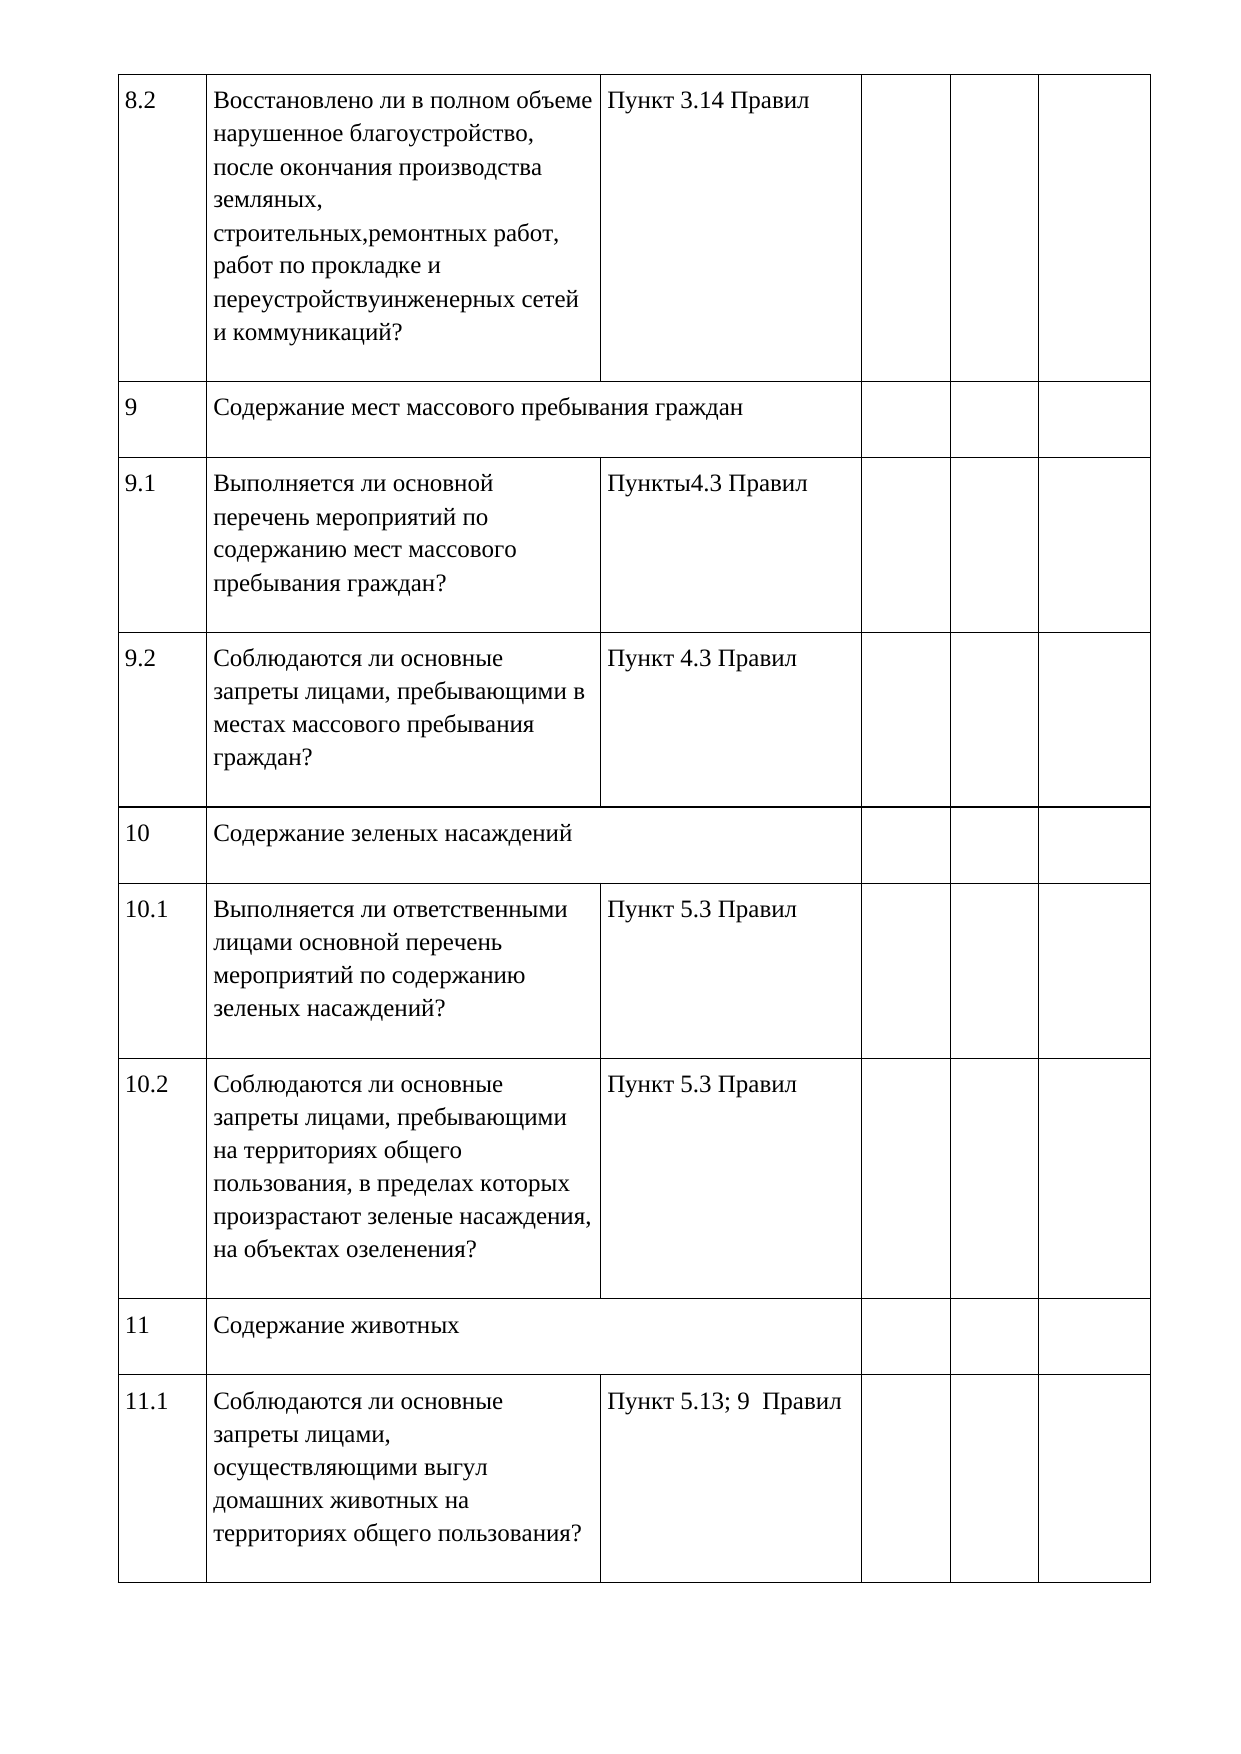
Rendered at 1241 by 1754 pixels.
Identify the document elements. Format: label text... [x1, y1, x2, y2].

table_cell 11 [119, 1299, 206, 1374]
table_cell 11.1 [119, 1375, 206, 1582]
table_cell 9 [119, 382, 206, 457]
table_cell Содержание зеленых насаждений [207, 808, 861, 883]
table_cell [862, 633, 950, 806]
table_cell 9.1 [119, 458, 206, 632]
table_cell [1039, 458, 1150, 632]
table_cell Пункт 3.14 Правил [601, 75, 861, 381]
table_cell [951, 808, 1038, 883]
table_cell [1039, 1299, 1150, 1374]
table_cell 8.2 [119, 75, 206, 381]
table_cell [862, 1375, 950, 1582]
table_cell 10 [119, 808, 206, 883]
table_cell [1039, 75, 1150, 381]
table_cell [951, 458, 1038, 632]
table_cell Соблюдаются ли основные запреты лицами, осуществляющими выгул домашних животных на территориях общего пользования? [207, 1375, 600, 1582]
table_cell [1039, 1375, 1150, 1582]
table_cell Пункты4.3 Правил [601, 458, 861, 632]
table_cell Пункт 5.3 Правил [601, 1059, 861, 1298]
table_cell [862, 382, 950, 457]
table_cell [951, 884, 1038, 1057]
table_cell Выполняется ли ответственными лицами основной перечень мероприятий по содержанию зеленых насаждений? [207, 884, 600, 1057]
table_cell [862, 75, 950, 381]
table_cell [951, 1375, 1038, 1582]
table_cell Выполняется ли основной перечень мероприятий по содержанию мест массового пребывания граждан? [207, 458, 600, 632]
table_cell [1039, 1059, 1150, 1298]
table_cell [951, 382, 1038, 457]
table_cell Соблюдаются ли основные запреты лицами, пребывающими на территориях общего пользования, в пределах которых произрастают зеленые насаждения, на объектах озеленения? [207, 1059, 600, 1298]
table_cell [951, 633, 1038, 806]
table_cell Соблюдаются ли основные запреты лицами, пребывающими в местах массового пребывания граждан? [207, 633, 600, 806]
table_cell 9.2 [119, 633, 206, 806]
table_cell Содержание мест массового пребывания граждан [207, 382, 861, 457]
table_cell [862, 884, 950, 1057]
table_cell [862, 1299, 950, 1374]
table_cell Содержание животных [207, 1299, 861, 1374]
table_cell [862, 1059, 950, 1298]
table_cell 10.2 [119, 1059, 206, 1298]
table_cell [862, 458, 950, 632]
table_cell Восстановлено ли в полном объеме нарушенное благоустройство, после окончания производства земляных, строительных,ремонтных работ, работ по прокладке и переустройствуинженерных сетей и коммуникаций? [207, 75, 600, 381]
table_cell Пункт 5.13; 9 Правил [601, 1375, 861, 1582]
table_cell [1039, 808, 1150, 883]
table_cell [951, 1299, 1038, 1374]
table_cell Пункт 4.3 Правил [601, 633, 861, 806]
table_cell Пункт 5.3 Правил [601, 884, 861, 1057]
table_cell [951, 1059, 1038, 1298]
table_cell [1039, 884, 1150, 1057]
table_cell [951, 75, 1038, 381]
table_cell [1039, 382, 1150, 457]
table_cell 10.1 [119, 884, 206, 1057]
table_cell [862, 808, 950, 883]
table_cell [1039, 633, 1150, 806]
